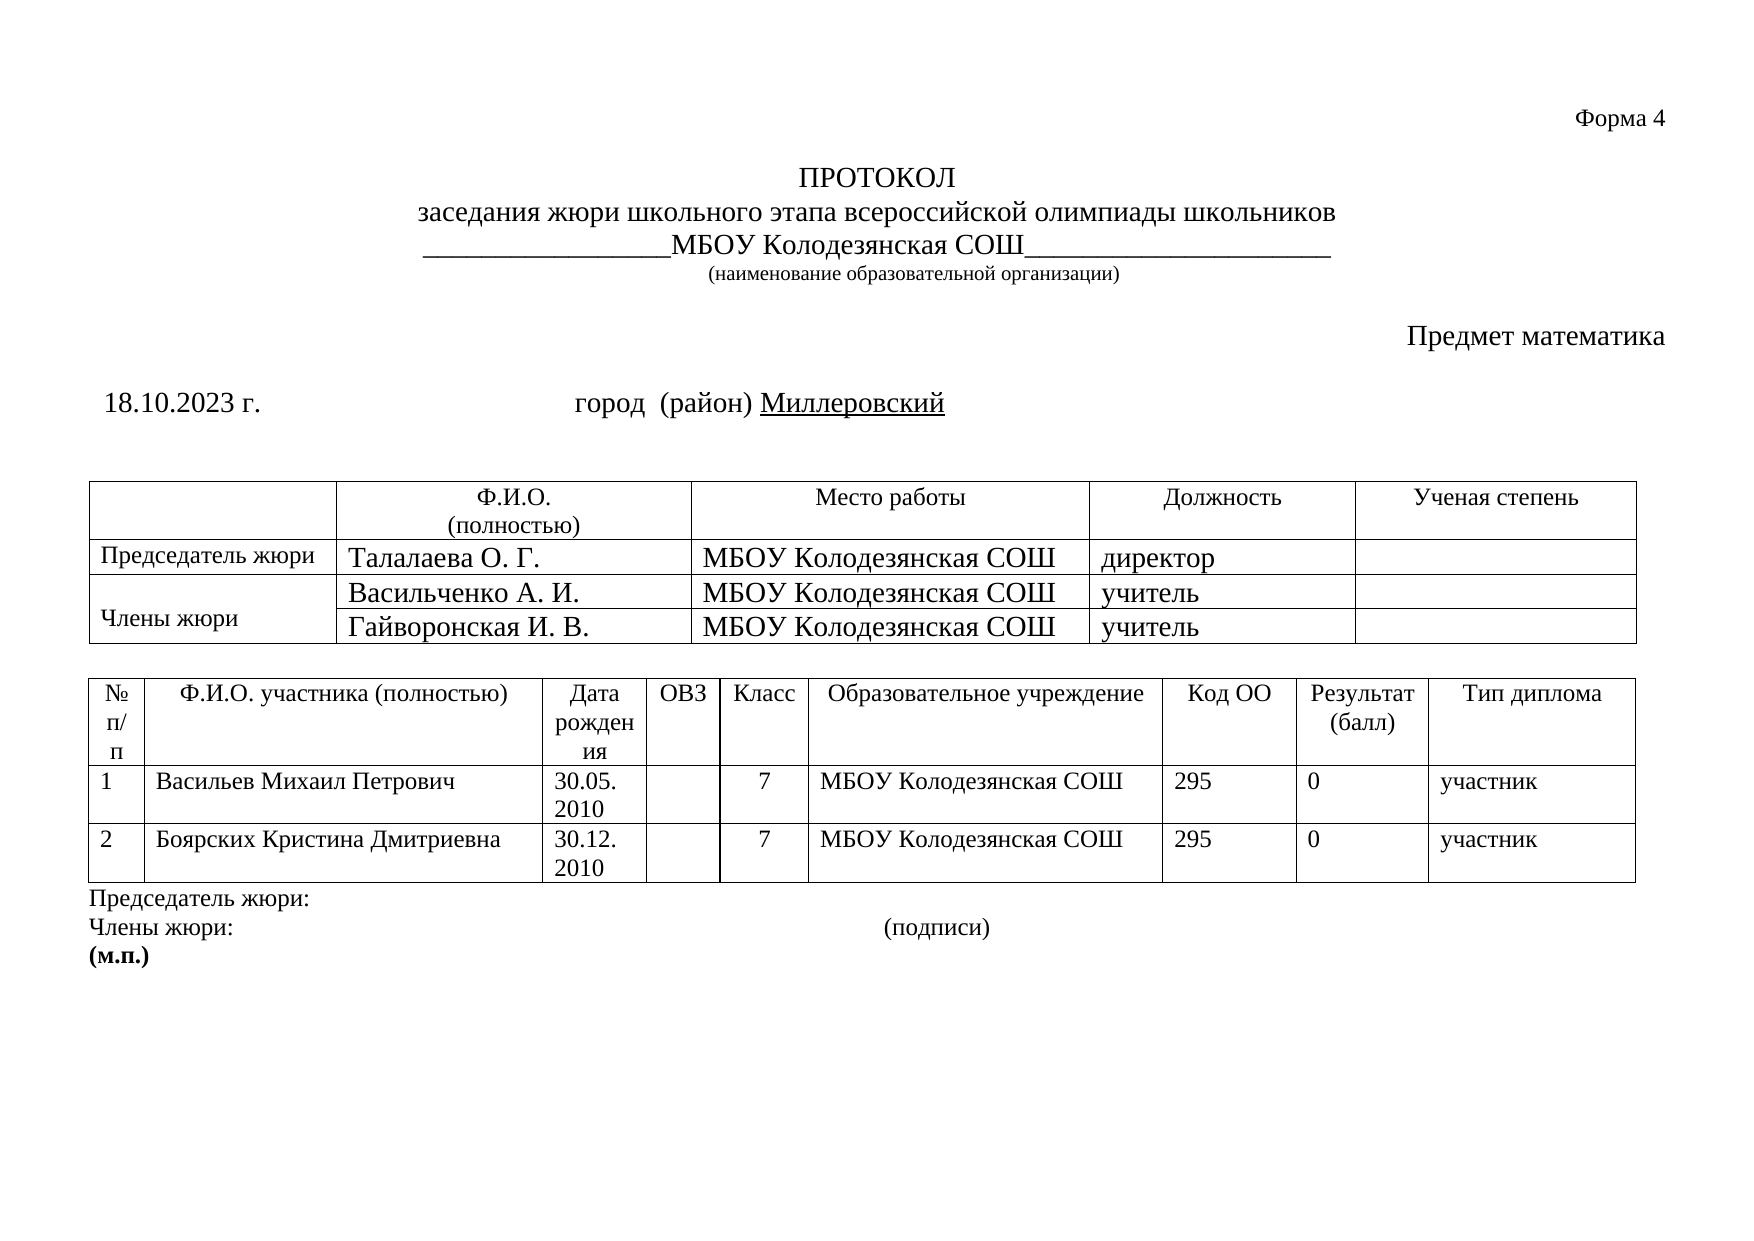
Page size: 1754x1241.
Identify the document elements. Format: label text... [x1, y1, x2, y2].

table_header Результат (балл) [1297, 679, 1428, 765]
table_cell учитель [1090, 609, 1355, 643]
table_cell 30.12. 2010 [543, 824, 646, 882]
table_cell [647, 824, 719, 882]
table_cell [647, 766, 719, 823]
table_cell [1356, 540, 1636, 574]
table_cell 1 [89, 766, 144, 823]
table_header Место работы [692, 482, 1089, 539]
text Председатель жюри: [89, 883, 1665, 912]
table_cell участник [1429, 766, 1635, 823]
table_header № п/п [89, 679, 144, 765]
table_cell [1356, 609, 1636, 643]
table_cell МБОУ Колодезянская СОШ [692, 609, 1089, 643]
table_cell 2 [89, 824, 144, 882]
table_header Дата рождения [543, 679, 646, 765]
table_header Ф.И.О. (полностью) [337, 482, 691, 539]
text заседания жюри школьного этапа всероссийской олимпиады школьников [89, 194, 1665, 227]
table_cell Члены жюри [90, 575, 336, 643]
text Предмет математика [89, 318, 1665, 352]
table_cell Гайворонская И. В. [337, 609, 691, 643]
text ПРОТОКОЛ [89, 160, 1665, 194]
table_cell 295 [1163, 824, 1296, 882]
table_cell МБОУ Колодезянская СОШ [809, 766, 1162, 823]
table_cell Боярских Кристина Дмитриевна [145, 824, 542, 882]
table_cell Васильев Михаил Петрович [145, 766, 542, 823]
table_cell 295 [1163, 766, 1296, 823]
text Члены жюри: (подписи) [89, 912, 1665, 940]
table_cell участник [1429, 824, 1635, 882]
table_cell Васильченко А. И. [337, 575, 691, 608]
text 18.10.2023 г. город (район) Миллеровский [89, 385, 1665, 419]
table_header Ученая степень [1356, 482, 1636, 539]
table_header Тип диплома [1429, 679, 1635, 765]
table_cell 30.05. 2010 [543, 766, 646, 823]
table_cell МБОУ Колодезянская СОШ [692, 540, 1089, 574]
table_cell 7 [721, 766, 808, 823]
table_cell учитель [1090, 575, 1355, 608]
table_cell МБОУ Колодезянская СОШ [809, 824, 1162, 882]
text (м.п.) [89, 940, 1665, 969]
table_cell Председатель жюри [90, 540, 336, 574]
table_header Код ОО [1163, 679, 1296, 765]
table_cell Талалаева О. Г. [337, 540, 691, 574]
text _________________МБОУ Колодезянская СОШ_____________________ [89, 227, 1665, 261]
table_header Образовательное учреждение [809, 679, 1162, 765]
table_cell 7 [721, 824, 808, 882]
table_header Ф.И.О. участника (полностью) [145, 679, 542, 765]
table_cell директор [1090, 540, 1355, 574]
table_cell МБОУ Колодезянская СОШ [692, 575, 1089, 608]
table_cell 0 [1297, 824, 1428, 882]
table_header ОВЗ [647, 679, 719, 765]
text (наименование образовательной организации) [89, 261, 1665, 285]
text Форма 4 [89, 103, 1665, 131]
table_cell [1356, 575, 1636, 608]
table_header Должность [1090, 482, 1355, 539]
table_cell 0 [1297, 766, 1428, 823]
table_header Класс [721, 679, 808, 765]
table_header [90, 482, 336, 539]
